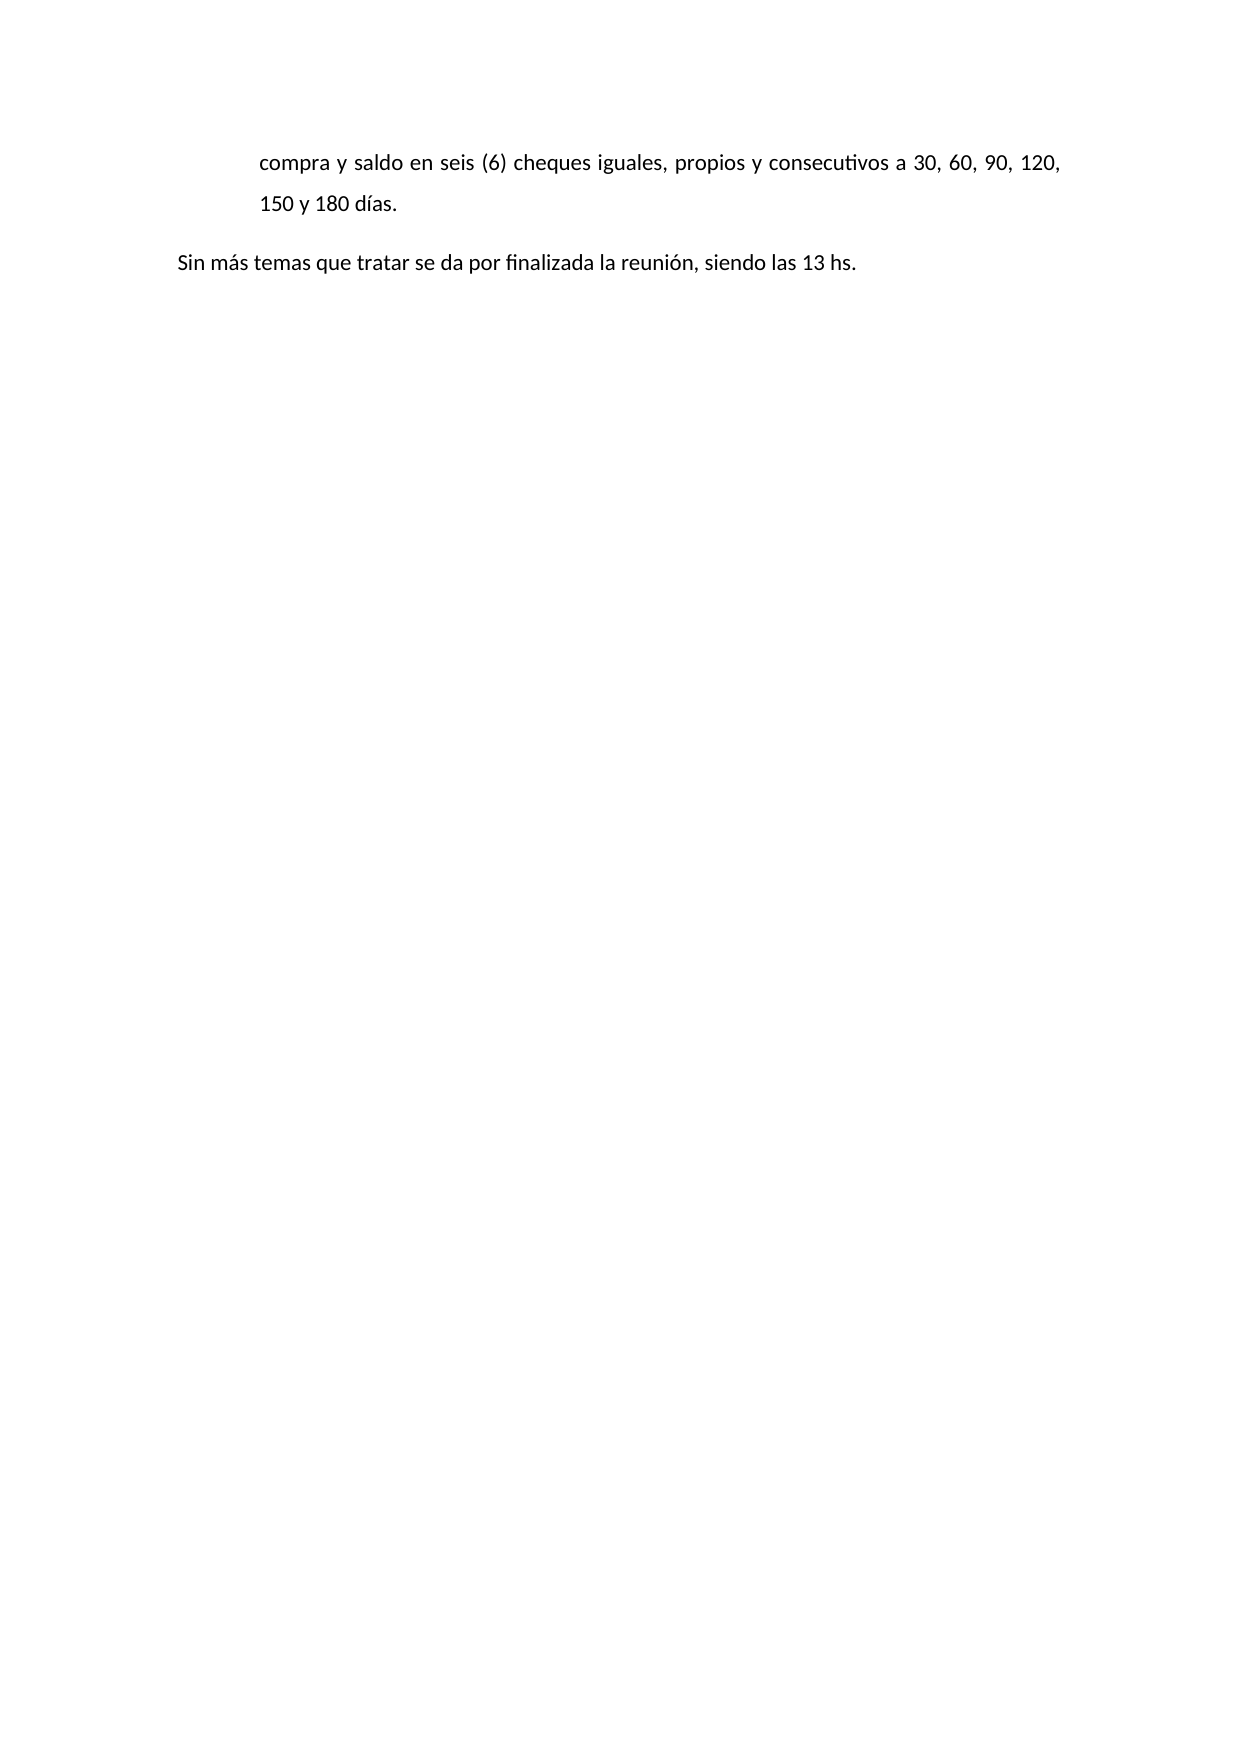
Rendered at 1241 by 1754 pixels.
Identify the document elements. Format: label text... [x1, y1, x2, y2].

text Sin más temas que tratar se da por finalizada la reunión, siendo las 13 hs. [177, 248, 1063, 276]
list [222, 148, 1063, 218]
